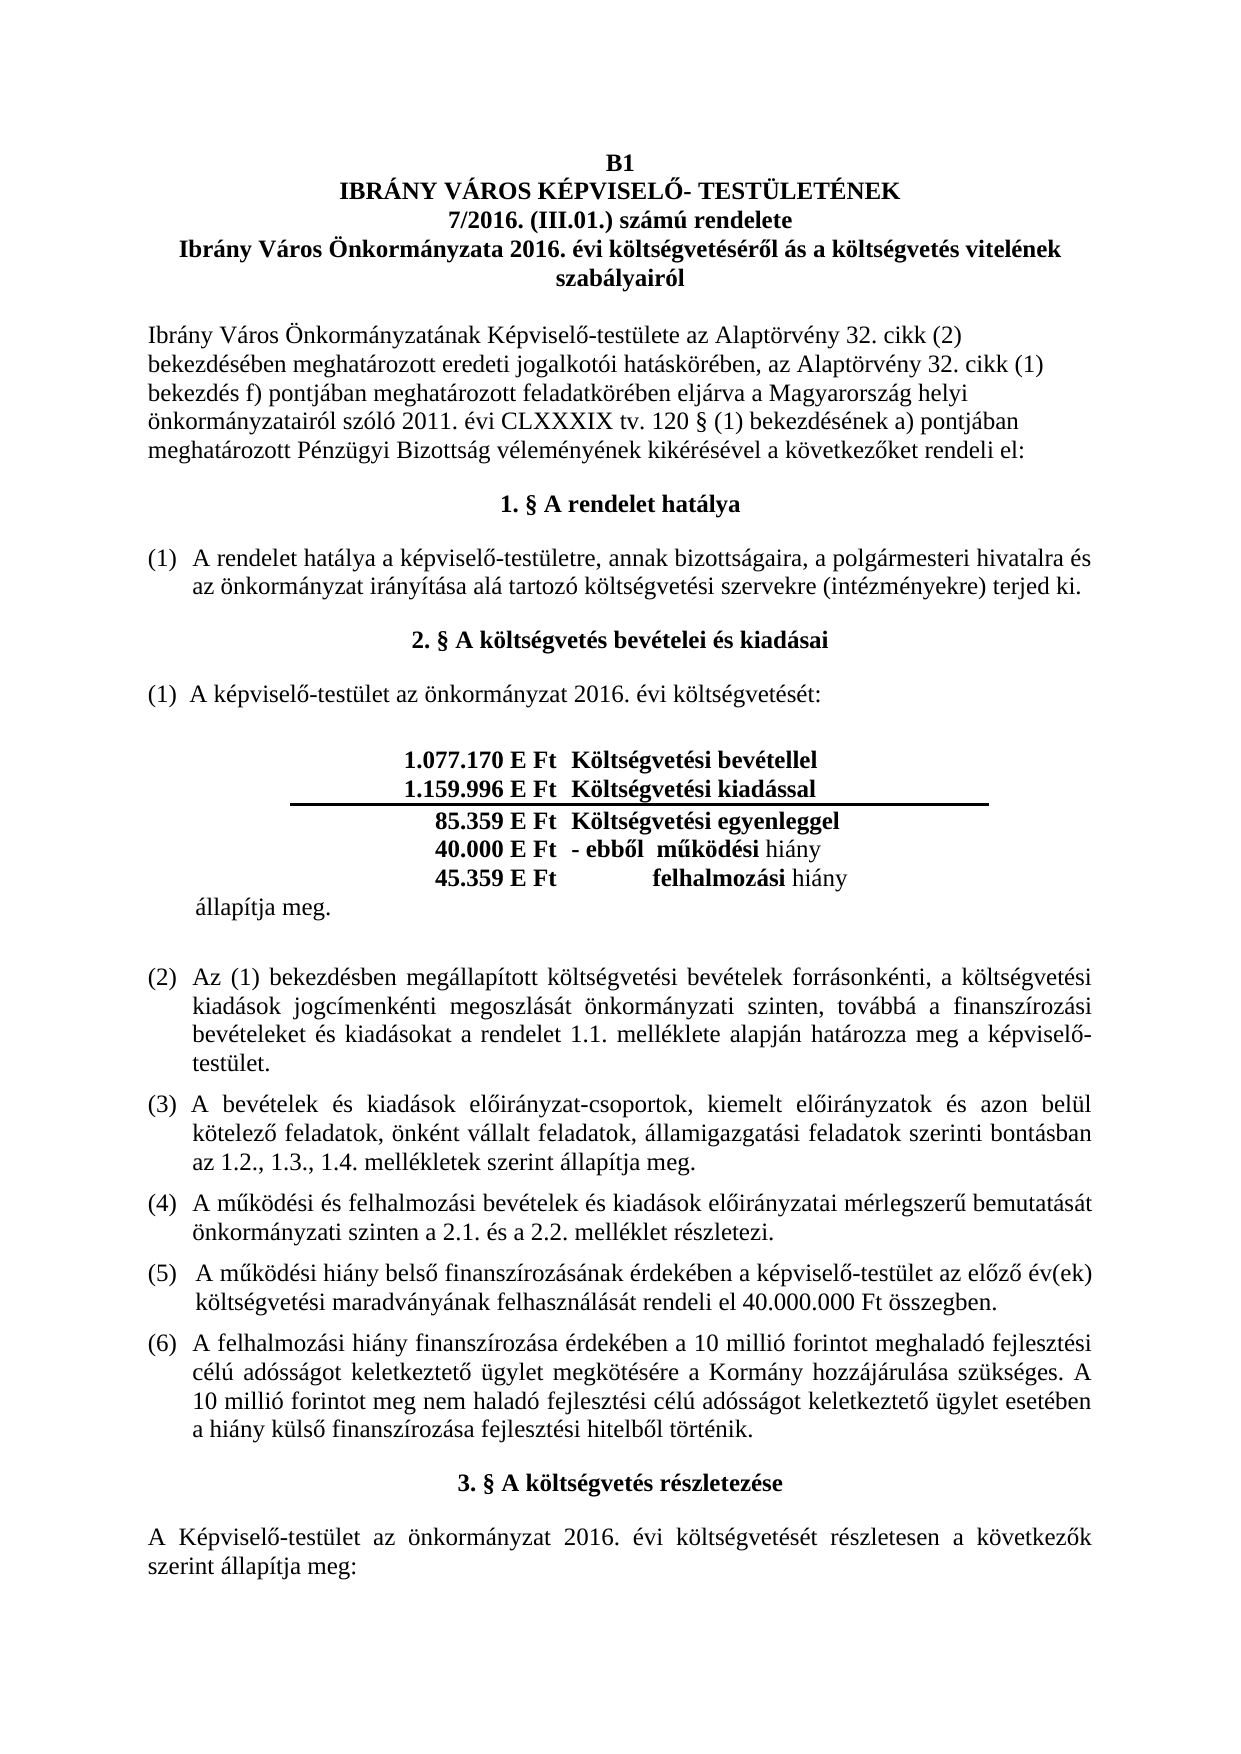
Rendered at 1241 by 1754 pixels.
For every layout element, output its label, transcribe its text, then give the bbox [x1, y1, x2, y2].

table_cell Költségvetési kiadással [564, 774, 989, 803]
text IBRÁNY VÁROS KÉPVISELŐ- TESTÜLETÉNEK [148, 176, 1093, 205]
text B1 [148, 148, 1093, 176]
text Ibrány Város Önkormányzata 2016. évi költségvetéséről ás a költségvetés vitelének szabályairól [148, 234, 1093, 291]
table_cell Költségvetési egyenleggel - ebből működési hiány felhalmozási hiány [564, 806, 989, 892]
text Ibrány Város Önkormányzatának Képviselő-testülete az Alaptörvény 32. cikk (2) bekezdésében meghatározott eredeti jogalkotói hatáskörében, az Alaptörvény 32. cikk (1) bekezdés f) pontjában meghatározott feladatkörében eljárva a Magyarország helyi önkormányzatairól szóló 2011. évi CLXXXIX tv. 120 § (1) bekezdésének a) pontjában meghatározott Pénzügyi Bizottság véleményének kikérésével a következőket rendeli el: [148, 320, 1093, 464]
text (2) Az (1) bekezdésben megállapított költségvetési bevételek forrásonkénti, a költségvetési kiadások jogcímenkénti megoszlását önkormányzati szinten, továbbá a finanszírozási bevételeket és kiadásokat a rendelet 1.1. melléklete alapján határozza meg a képviselő-testület. [148, 962, 1093, 1077]
text 7/2016. (III.01.) számú rendelete [148, 205, 1093, 234]
text állapítja meg. [195, 892, 1093, 921]
table_cell 1.159.996 E Ft [290, 774, 564, 803]
text (1) A rendelet hatálya a képviselő-testületre, annak bizottságaira, a polgármesteri hivatalra és az önkormányzat irányítása alá tartozó költségvetési szervekre (intézményekre) terjed ki. [148, 543, 1093, 600]
text 2. § A költségvetés bevételei és kiadásai [148, 625, 1093, 654]
text A Képviselő-testület az önkormányzat 2016. évi költségvetését részletesen a következők szerint állapítja meg: [148, 1522, 1093, 1579]
text 3. § A költségvetés részletezése [148, 1468, 1093, 1497]
text (6) A felhalmozási hiány finanszírozása érdekében a 10 millió forintot meghaladó fejlesztési célú adósságot keletkeztető ügylet megkötésére a Kormány hozzájárulása szükséges. A 10 millió forintot meg nem haladó fejlesztési célú adósságot keletkeztető ügylet esetében a hiány külső finanszírozása fejlesztési hitelből történik. [148, 1328, 1093, 1443]
text (1) A képviselő-testület az önkormányzat 2016. évi költségvetését: [148, 679, 1093, 708]
text (4) A működési és felhalmozási bevételek és kiadások előirányzatai mérlegszerű bemutatását önkormányzati szinten a 2.1. és a 2.2. melléklet részletezi. [148, 1188, 1093, 1246]
table_header Költségvetési bevétellel [564, 733, 989, 774]
text (3) A bevételek és kiadások előirányzat-csoportok, kiemelt előirányzatok és azon belül kötelező feladatok, önként vállalt feladatok, államigazgatási feladatok szerinti bontásban az 1.2., 1.3., 1.4. mellékletek szerint állapítja meg. [148, 1089, 1093, 1176]
text 1. § A rendelet hatálya [148, 489, 1093, 518]
table_cell 85.359 E Ft 40.000 E Ft 45.359 E Ft [290, 806, 564, 892]
text (5) A működési hiány belső finanszírozásának érdekében a képviselő-testület az előző év(ek) költségvetési maradványának felhasználását rendeli el 40.000.000 Ft összegben. [148, 1258, 1093, 1316]
table_header 1.077.170 E Ft [290, 733, 564, 774]
